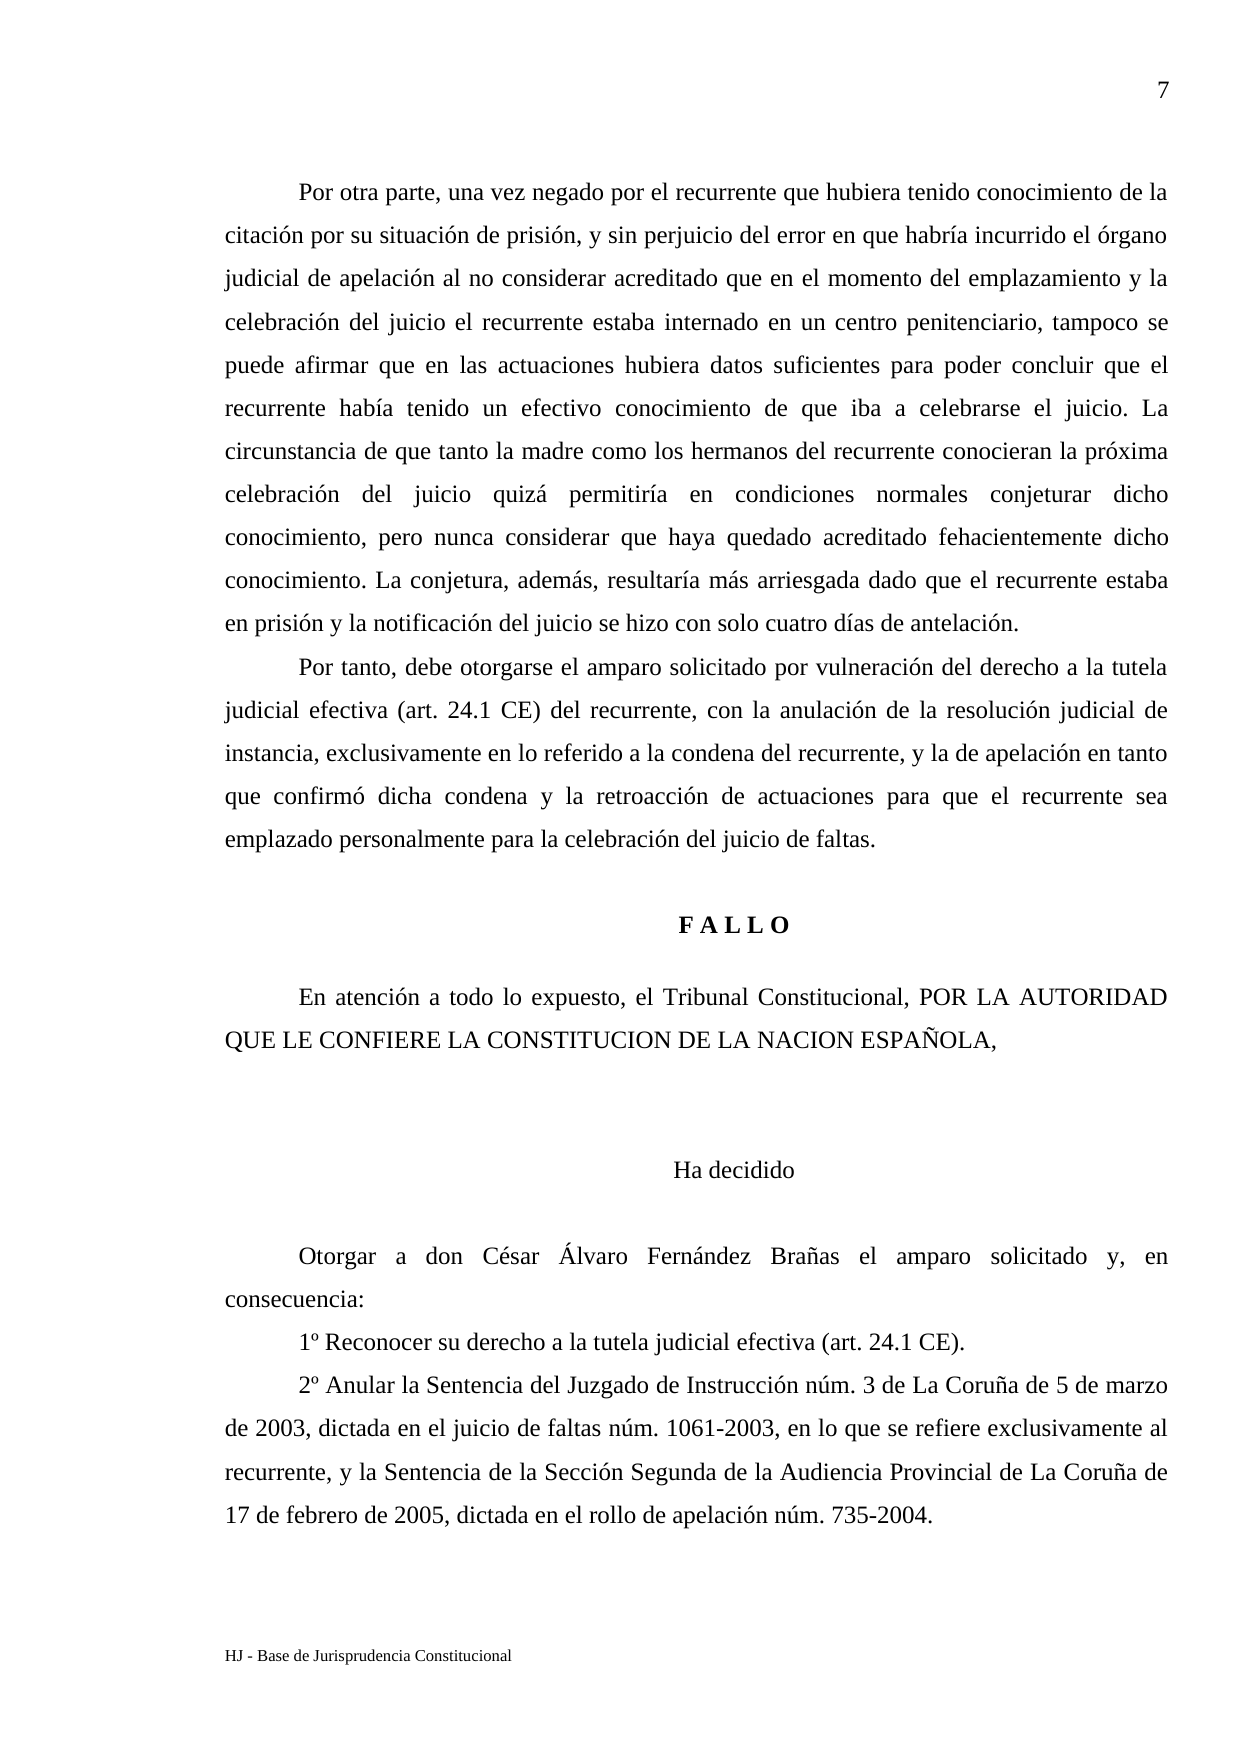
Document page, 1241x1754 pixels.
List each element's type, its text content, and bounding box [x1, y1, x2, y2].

text Por tanto, debe otorgarse el amparo solicitado por vulneración del derecho a la tutela judicial efectiva (art. 24.1 CE) del recurrente, con la anulación de la resolución judicial de instancia, exclusivamente en lo referido a la condena del recurrente, y la de apelación en tanto que confirmó dicha condena y la retroacción de actuaciones para que el recurrente sea emplazado personalmente para la celebración del juicio de faltas. [224, 652, 1169, 853]
subtitle F A L L O [224, 910, 1169, 939]
text 2º Anular la Sentencia del Juzgado de Instrucción núm. 3 de La Coruña de 5 de marzo de 2003, dictada en el juicio de faltas núm. 1061-2003, en lo que se refiere exclusivamente al recurrente, y la Sentencia de la Sección Segunda de la Audiencia Provincial de La Coruña de 17 de febrero de 2005, dictada en el rollo de apelación núm. 735-2004. [224, 1370, 1169, 1528]
text En atención a todo lo expuesto, el Tribunal Constitucional, POR LA AUTORIDAD QUE LE CONFIERE LA CONSTITUCION DE LA NACION ESPAÑOLA, [224, 982, 1169, 1054]
text Por otra parte, una vez negado por el recurrente que hubiera tenido conocimiento de la citación por su situación de prisión, y sin perjuicio del error en que habría incurrido el órgano judicial de apelación al no considerar acreditado que en el momento del emplazamiento y la celebración del juicio el recurrente estaba internado en un centro penitenciario, tampoco se puede afirmar que en las actuaciones hubiera datos suficientes para poder concluir que el recurrente había tenido un efectivo conocimiento de que iba a celebrarse el juicio. La circunstancia de que tanto la madre como los hermanos del recurrente conocieran la próxima celebración del juicio quizá permitiría en condiciones normales conjeturar dicho conocimiento, pero nunca considerar que haya quedado acreditado fehacientemente dicho conocimiento. La conjetura, además, resultaría más arriesgada dado que el recurrente estaba en prisión y la notificación del juicio se hizo con solo cuatro días de antelación. [224, 177, 1169, 637]
text Ha decidido [224, 1155, 1169, 1183]
text Otorgar a don César Álvaro Fernández Brañas el amparo solicitado y, en consecuencia: [224, 1241, 1169, 1313]
text 1º Reconocer su derecho a la tutela judicial efectiva (art. 24.1 CE). [224, 1327, 1169, 1356]
